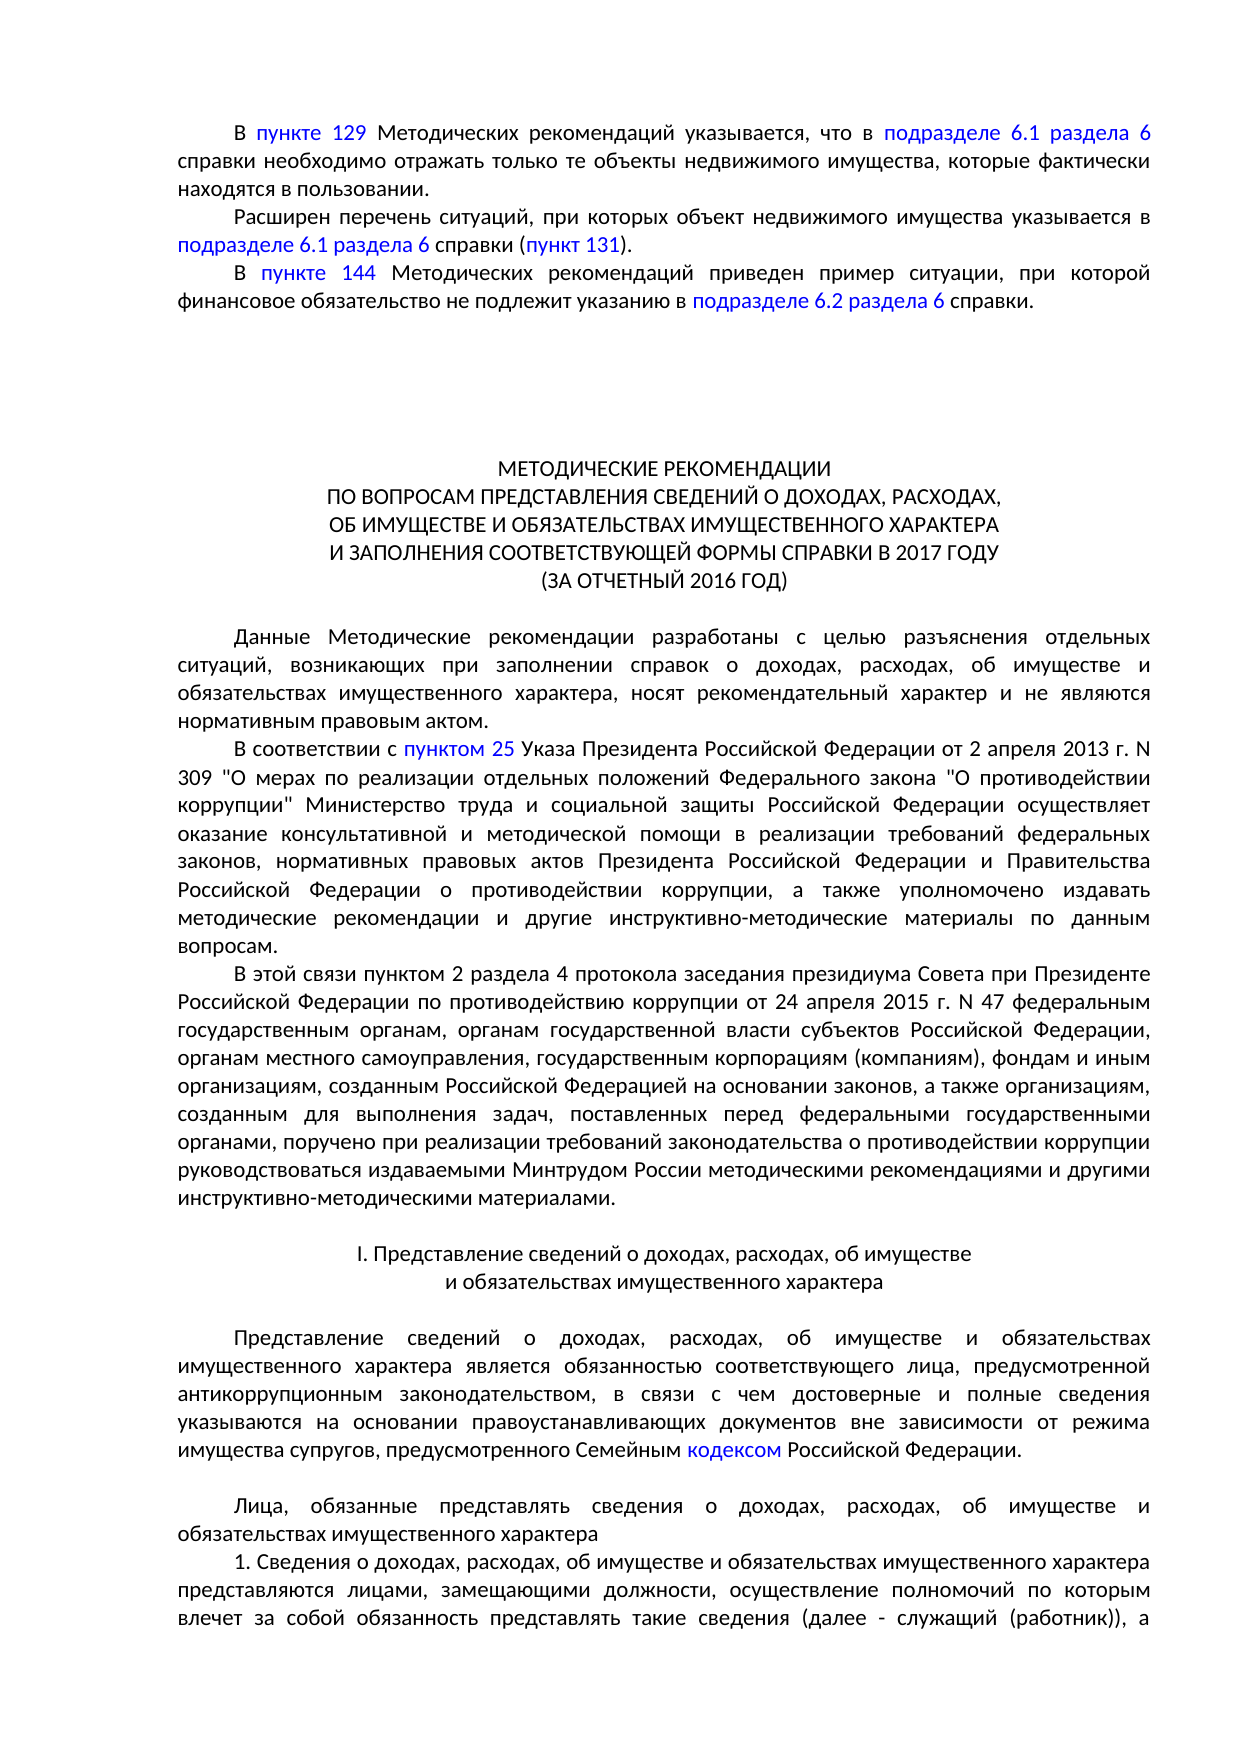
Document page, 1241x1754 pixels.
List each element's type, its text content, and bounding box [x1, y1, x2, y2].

text I. Представление сведений о доходах, расходах, об имуществе [177, 1239, 1152, 1267]
text ПО ВОПРОСАМ ПРЕДСТАВЛЕНИЯ СВЕДЕНИЙ О ДОХОДАХ, РАСХОДАХ, [177, 482, 1152, 510]
text Расширен перечень ситуаций, при которых объект недвижимого имущества указывается в подразделе 6.1 раздела 6 справки (пункт 131). [177, 202, 1152, 258]
text ОБ ИМУЩЕСТВЕ И ОБЯЗАТЕЛЬСТВАХ ИМУЩЕСТВЕННОГО ХАРАКТЕРА [177, 510, 1152, 538]
text В пункте 129 Методических рекомендаций указывается, что в подразделе 6.1 раздела 6 справки необходимо отражать только те объекты недвижимого имущества, которые фактически находятся в пользовании. [177, 118, 1152, 202]
text Представление сведений о доходах, расходах, об имуществе и обязательствах имущественного характера является обязанностью соответствующего лица, предусмотренной антикоррупционным законодательством, в связи с чем достоверные и полные сведения указываются на основании правоустанавливающих документов вне зависимости от режима имущества супругов, предусмотренного Семейным кодексом Российской Федерации. [177, 1323, 1152, 1463]
text Лица, обязанные представлять сведения о доходах, расходах, об имуществе и обязательствах имущественного характера [177, 1491, 1152, 1547]
text Данные Методические рекомендации разработаны с целью разъяснения отдельных ситуаций, возникающих при заполнении справок о доходах, расходах, об имуществе и обязательствах имущественного характера, носят рекомендательный характер и не являются нормативным правовым актом. [177, 622, 1152, 734]
text В этой связи пунктом 2 раздела 4 протокола заседания президиума Совета при Президенте Российской Федерации по противодействию коррупции от 24 апреля 2015 г. N 47 федеральным государственным органам, органам государственной власти субъектов Российской Федерации, органам местного самоуправления, государственным корпорациям (компаниям), фондам и иным организациям, созданным Российской Федерацией на основании законов, а также организациям, созданным для выполнения задач, поставленных перед федеральными государственными органами, поручено при реализации требований законодательства о противодействии коррупции руководствоваться издаваемыми Минтрудом России методическими рекомендациями и другими инструктивно-методическими материалами. [177, 959, 1152, 1211]
text В соответствии с пунктом 25 Указа Президента Российской Федерации от 2 апреля 2013 г. N 309 "О мерах по реализации отдельных положений Федерального закона "О противодействии коррупции" Министерство труда и социальной защиты Российской Федерации осуществляет оказание консультативной и методической помощи в реализации требований федеральных законов, нормативных правовых актов Президента Российской Федерации и Правительства Российской Федерации о противодействии коррупции, а также уполномочено издавать методические рекомендации и другие инструктивно-методические материалы по данным вопросам. [177, 734, 1152, 959]
text (ЗА ОТЧЕТНЫЙ 2016 ГОД) [177, 566, 1152, 594]
text МЕТОДИЧЕСКИЕ РЕКОМЕНДАЦИИ [177, 454, 1152, 482]
text И ЗАПОЛНЕНИЯ СООТВЕТСТВУЮЩЕЙ ФОРМЫ СПРАВКИ В 2017 ГОДУ [177, 538, 1152, 566]
text и обязательствах имущественного характера [177, 1267, 1152, 1295]
text В пункте 144 Методических рекомендаций приведен пример ситуации, при которой финансовое обязательство не подлежит указанию в подразделе 6.2 раздела 6 справки. [177, 258, 1152, 314]
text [177, 1547, 1152, 1631]
